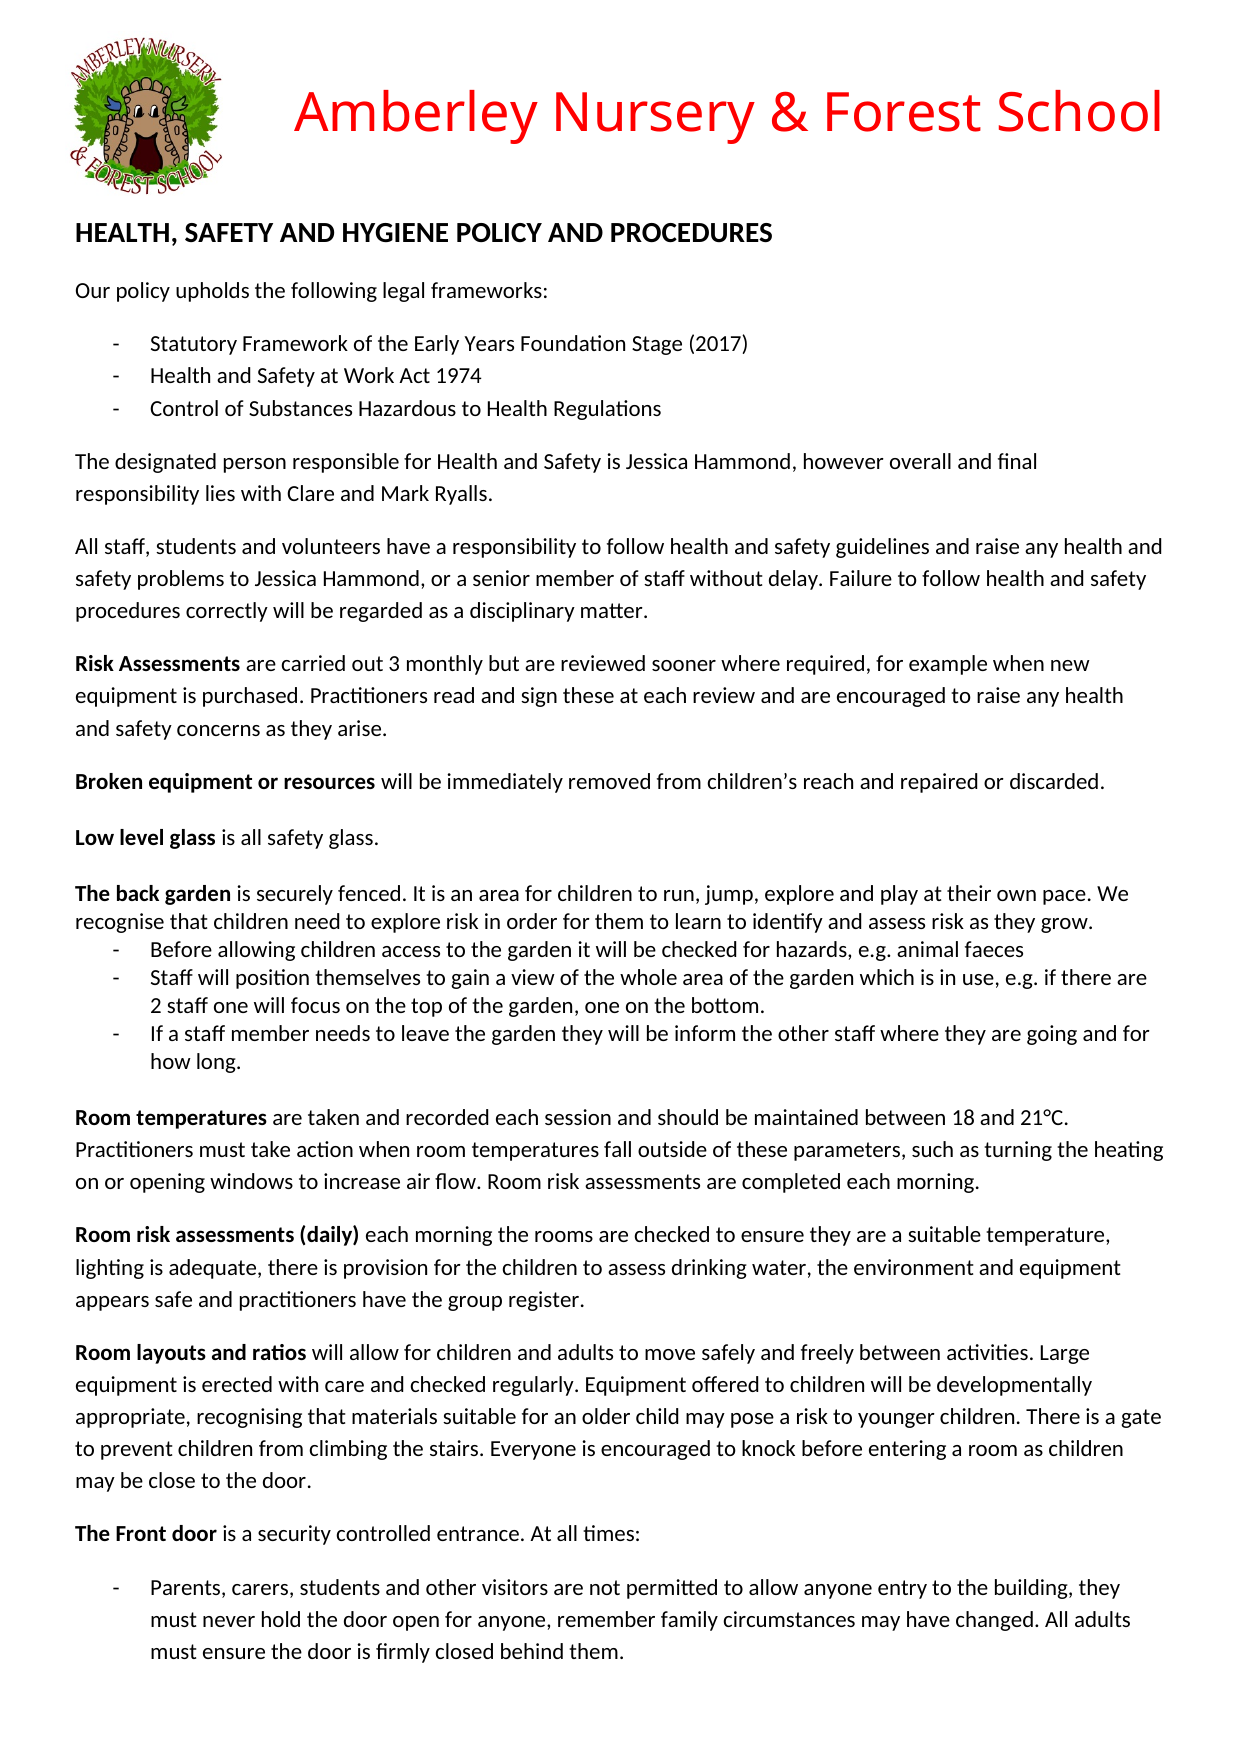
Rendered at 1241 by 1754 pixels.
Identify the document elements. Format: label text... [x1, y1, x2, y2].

list If a staff member needs to leave the garden they will be inform the other staff where they are going and for how long. [112, 1019, 1165, 1075]
list Control of Substances Hazardous to Health Regulations [112, 394, 1165, 422]
text Room temperatures are taken and recorded each session and should be maintained between 18 and 21°C. Practitioners must take action when room temperatures fall outside of these parameters, such as turning the heating on or opening windows to increase air flow. Room risk assessments are completed each morning. [75, 1103, 1165, 1195]
text The back garden is securely fenced. It is an area for children to run, jump, explore and play at their own pace. We recognise that children need to explore risk in order for them to learn to identify and assess risk as they grow. [75, 879, 1165, 935]
text HEALTH, SAFETY AND HYGIENE POLICY AND PROCEDURES [75, 214, 1165, 250]
list Staff will position themselves to gain a view of the whole area of the garden which is in use, e.g. if there are 2 staff one will focus on the top of the garden, one on the bottom. [112, 963, 1165, 1019]
text All staff, students and volunteers have a responsibility to follow health and safety guidelines and raise any health and safety problems to Jessica Hammond, or a senior member of staff without delay. Failure to follow health and safety procedures correctly will be regarded as a disciplinary matter. [75, 532, 1165, 624]
picture [63, 31, 223, 197]
list Health and Safety at Work Act 1974 [112, 362, 1165, 389]
text Room layouts and ratios will allow for children and adults to move safely and freely between activities. Large equipment is erected with care and checked regularly. Equipment offered to children will be developmentally appropriate, recognising that materials suitable for an older child may pose a risk to younger children. There is a gate to prevent children from climbing the stairs. Everyone is encouraged to knock before entering a room as children may be close to the door. [75, 1338, 1165, 1494]
list Before allowing children access to the garden it will be checked for hazards, e.g. animal faeces [112, 935, 1165, 963]
text The Front door is a security controlled entrance. At all times: [75, 1519, 1165, 1548]
list Parents, carers, students and other visitors are not permitted to allow anyone entry to the building, they must never hold the door open for anyone, remember family circumstances may have changed. All adults must ensure the door is firmly closed behind them. [112, 1573, 1165, 1665]
text The designated person responsible for Health and Safety is Jessica Hammond, however overall and final responsibility lies with Clare and Mark Ryalls. [75, 447, 1165, 507]
text Broken equipment or resources will be immediately removed from children’s reach and repaired or discarded. [75, 767, 1165, 795]
text Room risk assessments (daily) each morning the rooms are checked to ensure they are a suitable temperature, lighting is adequate, there is provision for the children to assess drinking water, the environment and equipment appears safe and practitioners have the group register. [75, 1220, 1165, 1313]
text Low level glass is all safety glass. [75, 823, 1165, 851]
list Statutory Framework of the Early Years Foundation Stage (2017) [112, 329, 1165, 357]
text Our policy upholds the following legal frameworks: [75, 276, 1165, 304]
text Risk Assessments are carried out 3 monthly but are reviewed sooner where required, for example when new equipment is purchased. Practitioners read and sign these at each review and are encouraged to raise any health and safety concerns as they arise. [75, 649, 1165, 742]
